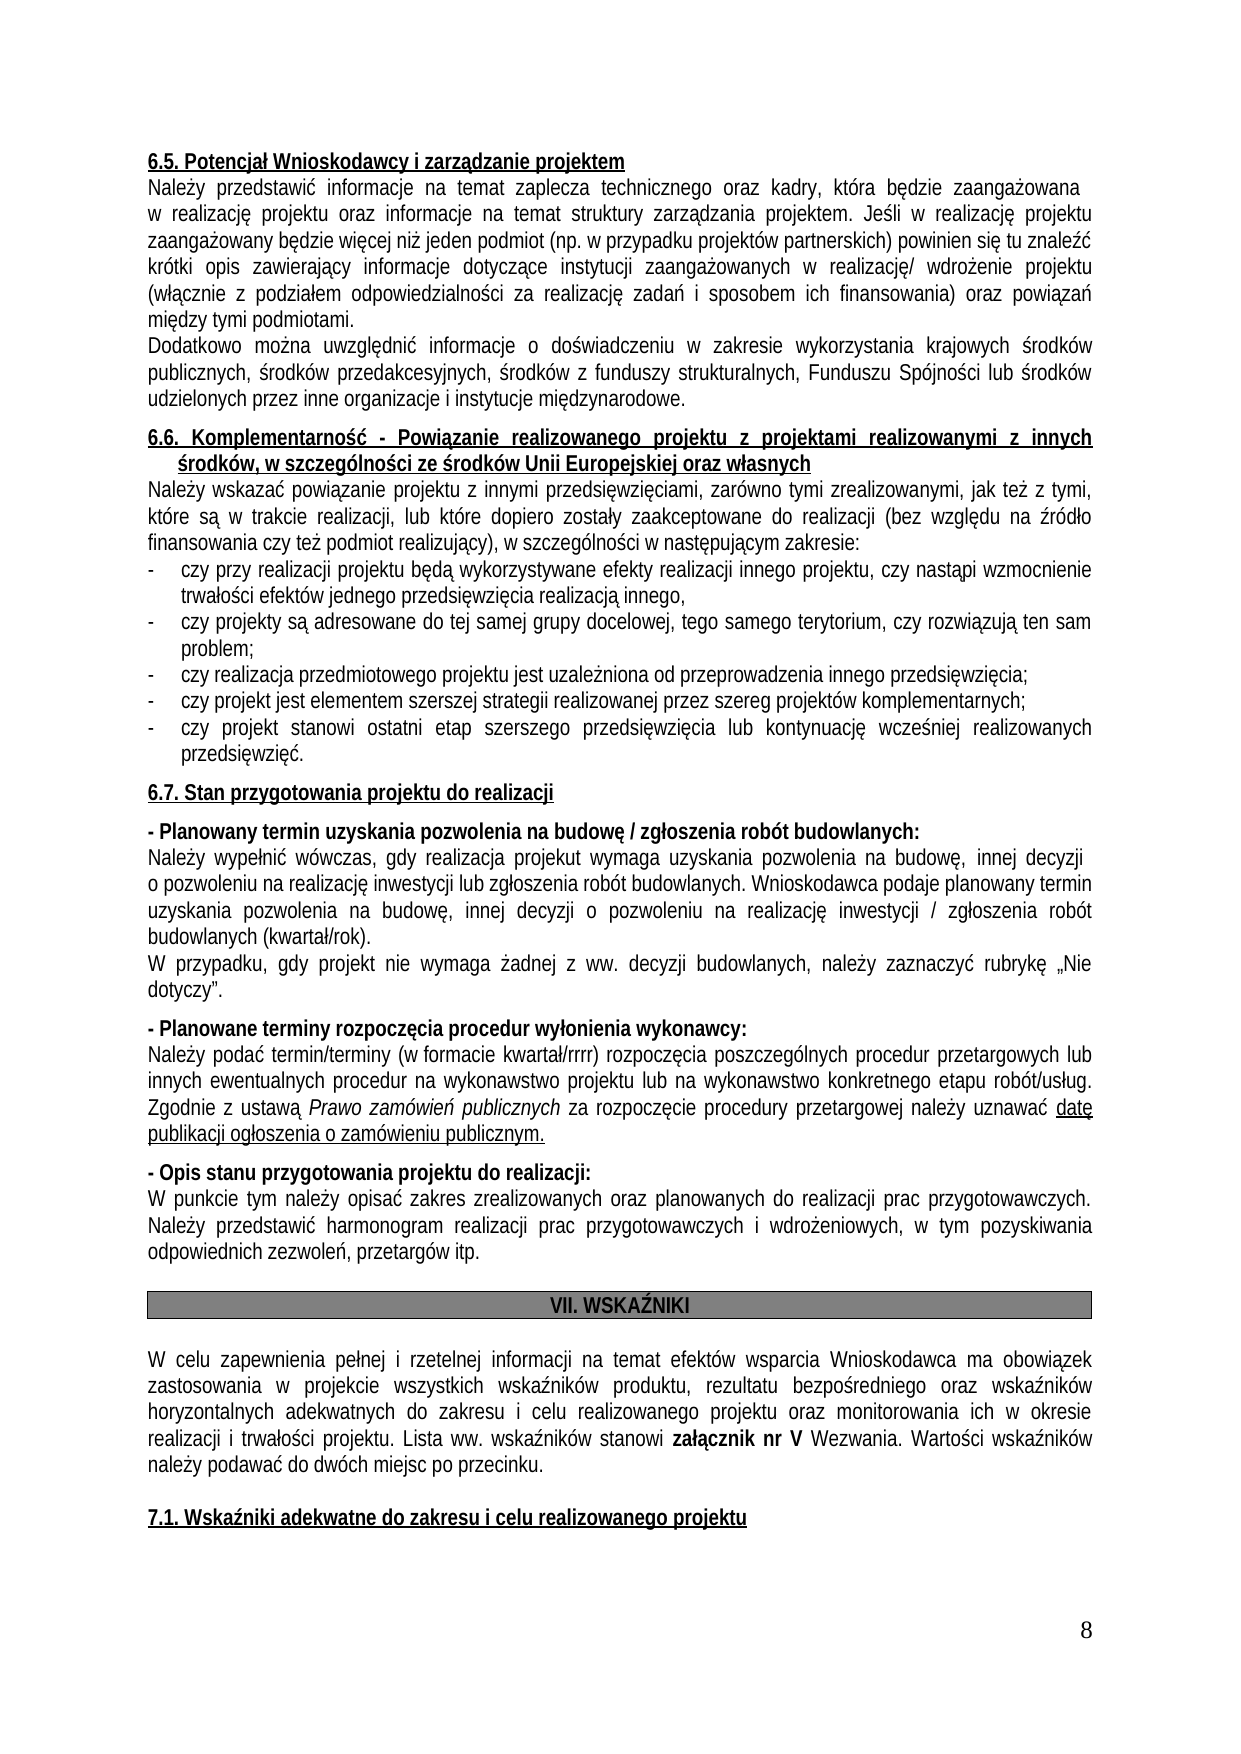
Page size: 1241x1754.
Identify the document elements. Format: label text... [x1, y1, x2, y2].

text Należy wypełnić wówczas, gdy realizacja projekut wymaga uzyskania pozwolenia na budowę, innej decyzji o pozwoleniu na realizację inwestycji lub zgłoszenia robót budowlanych. Wnioskodawca podaje planowany termin uzyskania pozwolenia na budowę, innej decyzji o pozwoleniu na realizację inwestycji / zgłoszenia robót budowlanych (kwartał/rok). [148, 844, 1092, 949]
text 6.7. Stan przygotowania projektu do realizacji [148, 779, 1092, 805]
text 7.1. Wskaźniki adekwatne do zakresu i celu realizowanego projektu [148, 1504, 1092, 1530]
text Należy podać termin/terminy (w formacie kwartał/rrrr) rozpoczęcia poszczególnych procedur przetargowych lub innych ewentualnych procedur na wykonawstwo projektu lub na wykonawstwo konkretnego etapu robót/usług. Zgodnie z ustawą Prawo zamówień publicznych za rozpoczęcie procedury przetargowej należy uznawać datę publikacji ogłoszenia o zamówieniu publicznym. [148, 1041, 1092, 1146]
text 6.6. Komplementarność - Powiązanie realizowanego projektu z projektami realizowanymi z innych środków, w szczególności ze środków Unii Europejskiej oraz własnych [148, 448, 1092, 476]
text - czy realizacja przedmiotowego projektu jest uzależniona od przeprowadzenia innego przedsięwzięcia; [148, 661, 1092, 687]
text - czy projekt stanowi ostatni etap szerszego przedsięwzięcia lub kontynuację wcześniej realizowanych przedsięwzięć. [148, 714, 1092, 766]
text - Opis stanu przygotowania projektu do realizacji: [148, 1159, 1092, 1185]
text - Planowany termin uzyskania pozwolenia na budowę / zgłoszenia robót budowlanych: [148, 818, 1092, 844]
text 6.5. Potencjał Wnioskodawcy i zarządzanie projektem [148, 148, 1092, 174]
text - Planowane terminy rozpoczęcia procedur wyłonienia wykonawcy: [148, 1015, 1092, 1041]
text - czy projekt jest elementem szerszej strategii realizowanej przez szereg projektów komplementarnych; [148, 687, 1092, 714]
text W celu zapewnienia pełnej i rzetelnej informacji na temat efektów wsparcia Wnioskodawca ma obowiązek zastosowania w projekcie wszystkich wskaźników produktu, rezultatu bezpośredniego oraz wskaźników horyzontalnych adekwatnych do zakresu i celu realizowanego projektu oraz monitorowania ich w okresie realizacji i trwałości projektu. Lista ww. wskaźników stanowi załącznik nr V Wezwania. Wartości wskaźników należy podawać do dwóch miejsc po przecinku. [148, 1346, 1092, 1477]
text Dodatkowo można uwzględnić informacje o doświadczeniu w zakresie wykorzystania krajowych środków publicznych, środków przedakcesyjnych, środków z funduszy strukturalnych, Funduszu Spójności lub środków udzielonych przez inne organizacje i instytucje międzynarodowe. [148, 332, 1092, 411]
text - czy przy realizacji projektu będą wykorzystywane efekty realizacji innego projektu, czy nastąpi wzmocnienie trwałości efektów jednego przedsięwzięcia realizacją innego, [148, 556, 1092, 608]
text W punkcie tym należy opisać zakres zrealizowanych oraz planowanych do realizacji prac przygotowawczych. Należy przedstawić harmonogram realizacji prac przygotowawczych i wdrożeniowych, w tym pozyskiwania odpowiednich zezwoleń, przetargów itp. [148, 1185, 1092, 1264]
text Należy przedstawić informacje na temat zaplecza technicznego oraz kadry, która będzie zaangażowana w realizację projektu oraz informacje na temat struktury zarządzania projektem. Jeśli w realizację projektu zaangażowany będzie więcej niż jeden podmiot (np. w przypadku projektów partnerskich) powinien się tu znaleźć krótki opis zawierający informacje dotyczące instytucji zaangażowanych w realizację/ wdrożenie projektu (włącznie z podziałem odpowiedzialności za realizację zadań i sposobem ich finansowania) oraz powiązań między tymi podmiotami. [148, 174, 1092, 332]
text Należy wskazać powiązanie projektu z innymi przedsięwzięciami, zarówno tymi zrealizowanymi, jak też z tymi, które są w trakcie realizacji, lub które dopiero zostały zaakceptowane do realizacji (bez względu na źródło finansowania czy też podmiot realizujący), w szczególności w następującym zakresie: [148, 476, 1092, 556]
table_header VII. WSKAŹNIKI [148, 1292, 1091, 1318]
text W przypadku, gdy projekt nie wymaga żadnej z ww. decyzji budowlanych, należy zaznaczyć rubrykę „Nie dotyczy”. [148, 949, 1092, 1002]
text - czy projekty są adresowane do tej samej grupy docelowej, tego samego terytorium, czy rozwiązują ten sam problem; [148, 608, 1092, 661]
text 6.6. Komplementarność - Powiązanie realizowanego projektu z projektami realizowanymi z innych środków, w szczególności ze środków Unii Europejskiej oraz własnych [148, 424, 1092, 446]
